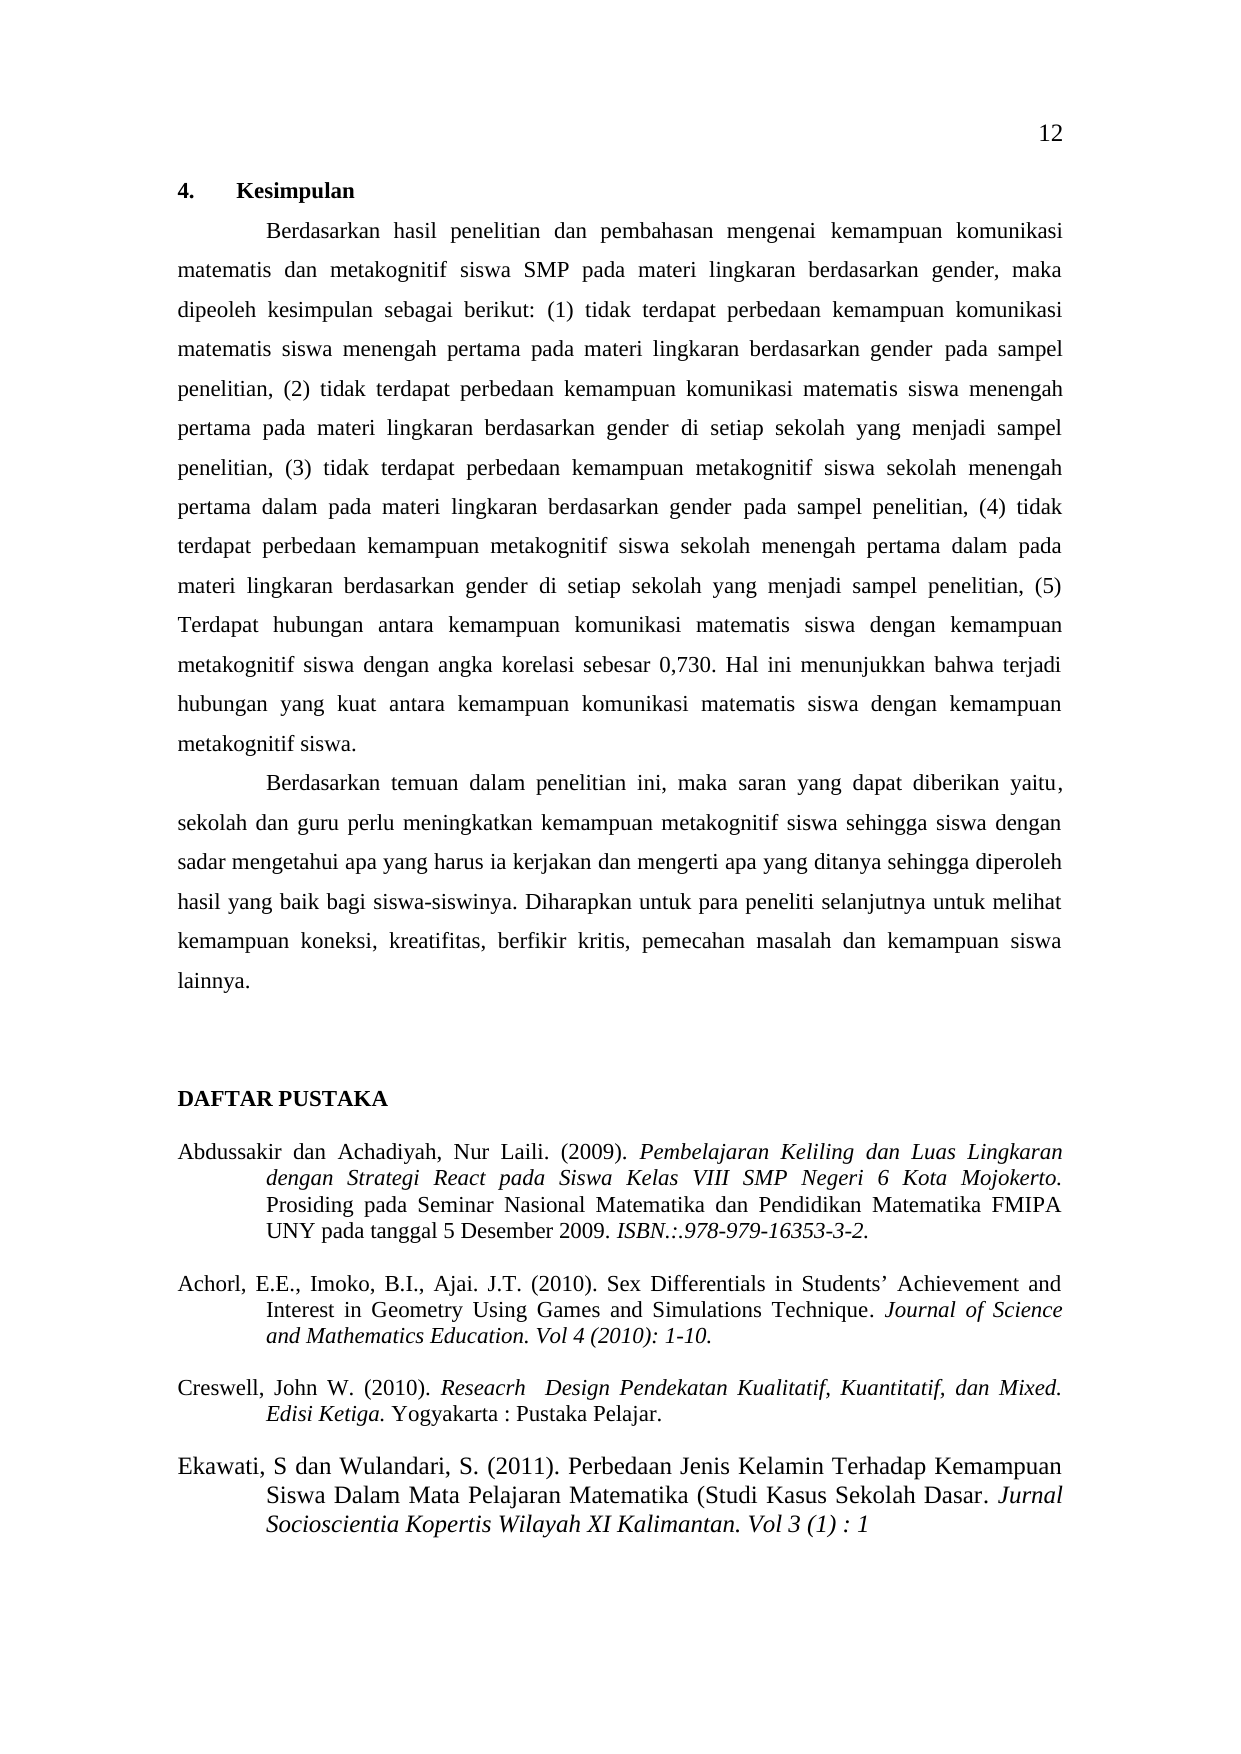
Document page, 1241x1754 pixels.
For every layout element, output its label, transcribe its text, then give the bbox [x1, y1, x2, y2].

list Berdasarkan temuan dalam penelitian ini, maka saran yang dapat diberikan yaitu, sekolah dan guru perlu meningkatkan kemampuan metakognitif siswa sehingga siswa dengan sadar mengetahui apa yang harus ia kerjakan dan mengerti apa yang ditanya sehingga diperoleh hasil yang baik bagi siswa-siswinya. Diharapkan untuk para peneliti selanjutnya untuk melihat kemampuan koneksi, kreatifitas, berfikir kritis, pemecahan masalah dan kemampuan siswa lainnya. [177, 769, 1063, 993]
text Ekawati, S dan Wulandari, S. (2011). Perbedaan Jenis Kelamin Terhadap Kemampuan Siswa Dalam Mata Pelajaran Matematika (Studi Kasus Sekolah Dasar. Jurnal Socioscientia Kopertis Wilayah XI Kalimantan. Vol 3 (1) : 1 [177, 1451, 1063, 1538]
text Abdussakir dan Achadiyah, Nur Laili. (2009). Pembelajaran Keliling dan Luas Lingkaran dengan Strategi React pada Siswa Kelas VIII SMP Negeri 6 Kota Mojokerto. Prosiding pada Seminar Nasional Matematika dan Pendidikan Matematika FMIPA UNY pada tanggal 5 Desember 2009. ISBN.:.978-979-16353-3-2. [177, 1138, 1063, 1243]
text Creswell, John W. (2010). Reseacrh Design Pendekatan Kualitatif, Kuantitatif, dan Mixed. Edisi Ketiga. Yogyakarta : Pustaka Pelajar. [177, 1374, 1063, 1426]
list Berdasarkan hasil penelitian dan pembahasan mengenai kemampuan komunikasi matematis dan metakognitif siswa SMP pada materi lingkaran berdasarkan gender, maka dipeoleh kesimpulan sebagai berikut: (1) tidak terdapat perbedaan kemampuan komunikasi matematis siswa menengah pertama pada materi lingkaran berdasarkan gender pada sampel penelitian, (2) tidak terdapat perbedaan kemampuan komunikasi matematis siswa menengah pertama pada materi lingkaran berdasarkan gender di setiap sekolah yang menjadi sampel penelitian, (3) tidak terdapat perbedaan kemampuan metakognitif siswa sekolah menengah pertama dalam pada materi lingkaran berdasarkan gender pada sampel penelitian, (4) tidak terdapat perbedaan kemampuan metakognitif siswa sekolah menengah pertama dalam pada materi lingkaran berdasarkan gender di setiap sekolah yang menjadi sampel penelitian, (5) Terdapat hubungan antara kemampuan komunikasi matematis siswa dengan kemampuan metakognitif siswa dengan angka korelasi sebesar 0,730. Hal ini menunjukkan bahwa terjadi hubungan yang kuat antara kemampuan komunikasi matematis siswa dengan kemampuan metakognitif siswa. [177, 217, 1063, 756]
text DAFTAR PUSTAKA [177, 1085, 1063, 1112]
list Kesimpulan [177, 177, 1063, 203]
text Achorl, E.E., Imoko, B.I., Ajai. J.T. (2010). Sex Differentials in Students’ Achievement and Interest in Geometry Using Games and Simulations Technique. Journal of Science and Mathematics Education. Vol 4 (2010): 1-10. [177, 1270, 1063, 1349]
